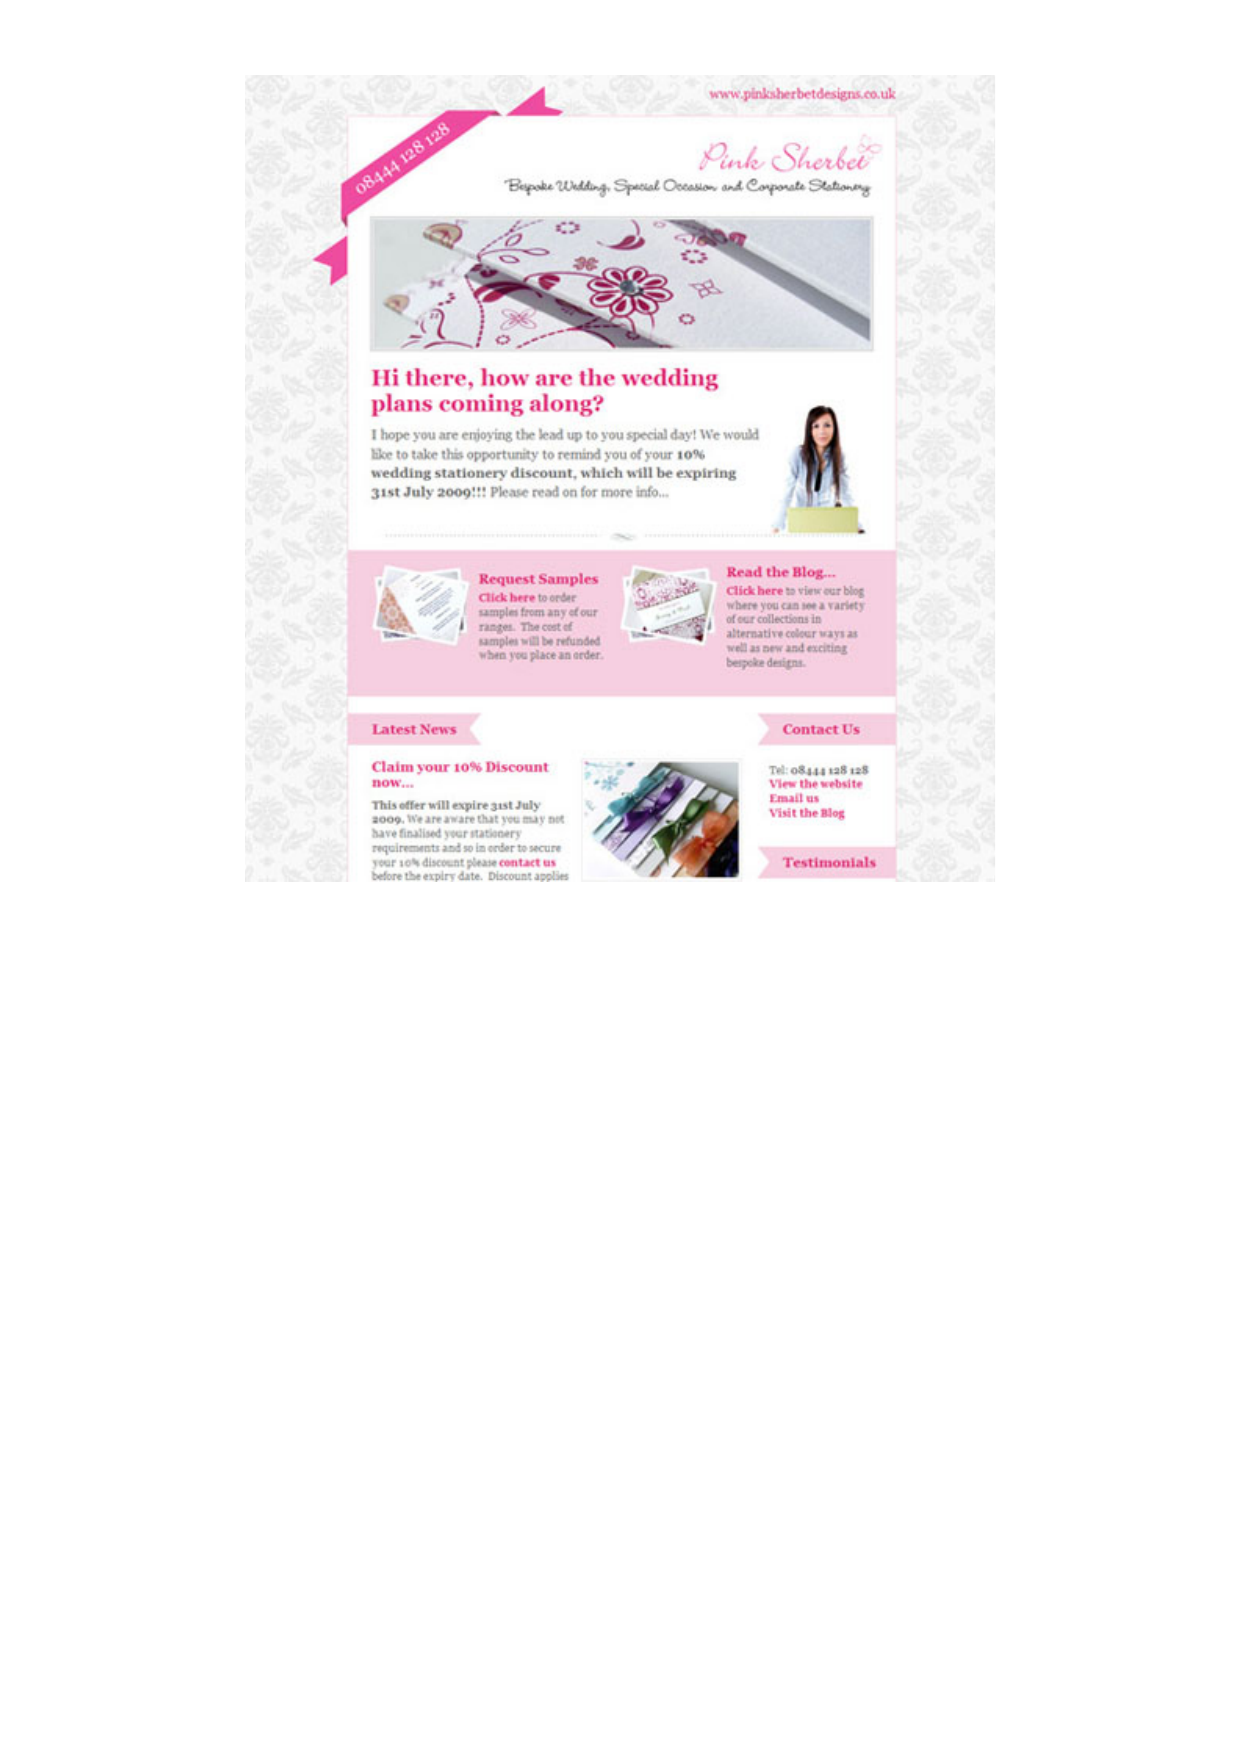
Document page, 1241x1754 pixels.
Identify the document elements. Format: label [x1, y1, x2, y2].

picture [245, 75, 995, 882]
